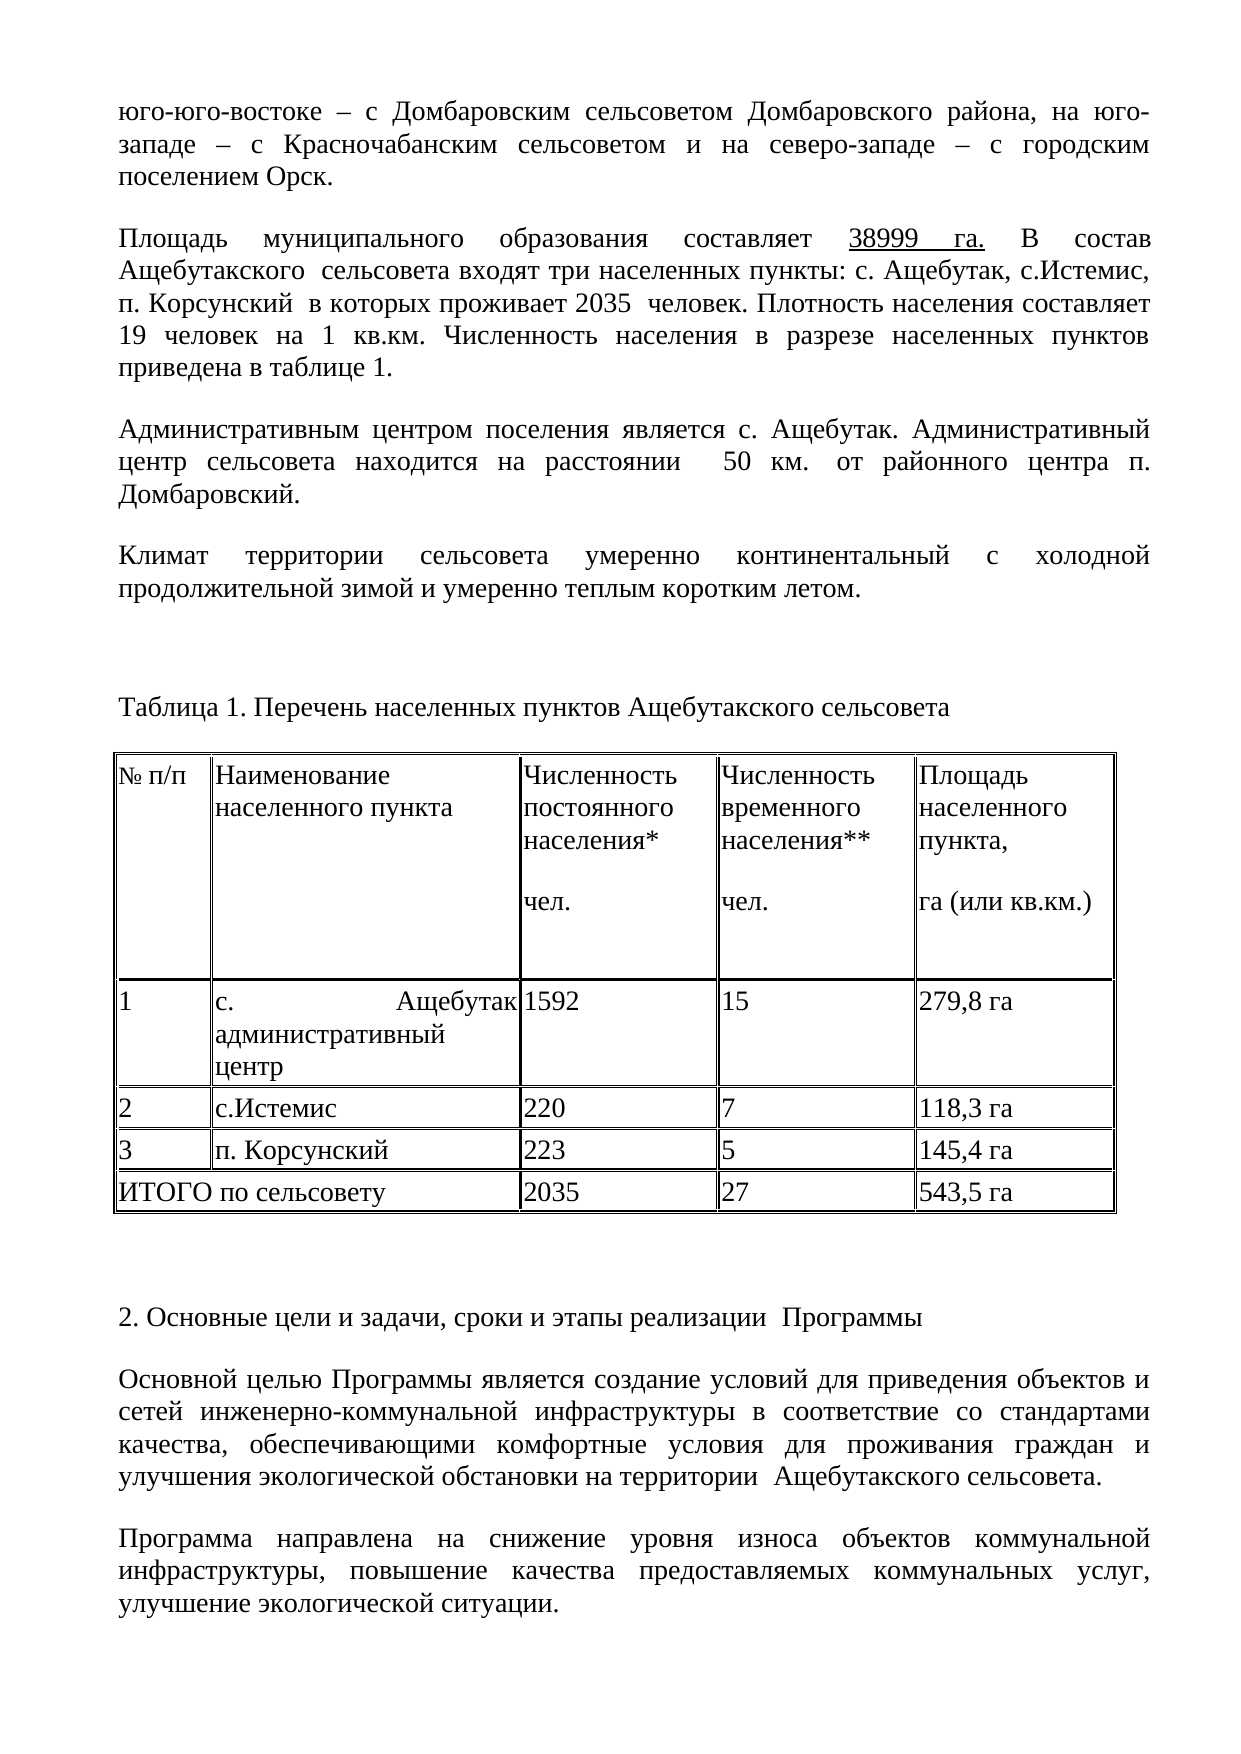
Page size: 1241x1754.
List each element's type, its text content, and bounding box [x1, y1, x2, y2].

table_cell 279,8 га [917, 978, 1115, 1084]
table_cell 7 [720, 1088, 914, 1126]
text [118, 94, 1152, 192]
table_header Наименование населенного пункта [212, 753, 520, 978]
table_cell 3 [117, 1126, 210, 1168]
text Программа направлена на снижение уровня износа объектов коммунальной инфраструктуры, повышение качества предоставляемых коммунальных услуг, улучшение экологической ситуации. [118, 1521, 1152, 1618]
text Административным центром поселения является с. Ащебутак. Административный центр сельсовета находится на расстоянии 50 км. от районного центра п. Домбаровский. [118, 412, 1152, 509]
table_cell п. Корсунский [213, 1130, 519, 1168]
text Основной целью Программы является создание условий для приведения объектов и сетей инженерно-коммунальной инфраструктуры в соответствие со стандартами качества, обеспечивающими комфортные условия для проживания граждан и улучшения экологической обстановки на территории Ащебутакского сельсовета. [118, 1362, 1152, 1492]
table_header Численность временного населения** чел. [718, 755, 916, 978]
text 2. Основные цели и задачи, сроки и этапы реализации Программы [118, 1301, 1152, 1333]
table_cell 15 [720, 981, 914, 1084]
table_cell 2 [117, 1085, 210, 1126]
table_header Численность постоянного населения* чел. [520, 753, 718, 978]
table_cell 27 [718, 1172, 916, 1210]
table_header № п/п [117, 755, 212, 978]
table_cell 220 [522, 1088, 716, 1126]
text Таблица 1. Перечень населенных пунктов Ащебутакского сельсовета [118, 690, 1152, 723]
table_cell 223 [522, 1130, 716, 1168]
table_cell 118,3 га [917, 1085, 1114, 1126]
table_cell с.Истемис [213, 1088, 519, 1126]
table_cell 543,5 га [916, 1168, 1114, 1210]
text Площадь муниципального образования составляет 38999 га. В состав Ащебутакского сельсовета входят три населенных пункты: с. Ащебутак, с.Истемис, п. Корсунский в которых проживает 2035 человек. Плотность населения составляет 19 человек на 1 кв.км. Численность населения в разрезе населенных пунктов приведена в таблице 1. [118, 221, 1152, 383]
table_header Площадь населенного пункта, га (или кв.км.) [916, 755, 1113, 978]
table_cell 5 [720, 1130, 914, 1168]
table_cell 1592 [522, 981, 716, 1084]
table_cell 2035 [520, 1168, 718, 1210]
table_cell с. Ащебутак административный центр [213, 981, 519, 1084]
table_cell ИТОГО по сельсовету [117, 1168, 520, 1210]
table_cell 145,4 га [917, 1126, 1114, 1168]
table_cell 1 [115, 978, 210, 1084]
text Климат территории сельсовета умеренно континентальный с холодной продолжительной зимой и умеренно теплым коротким летом. [118, 538, 1152, 603]
